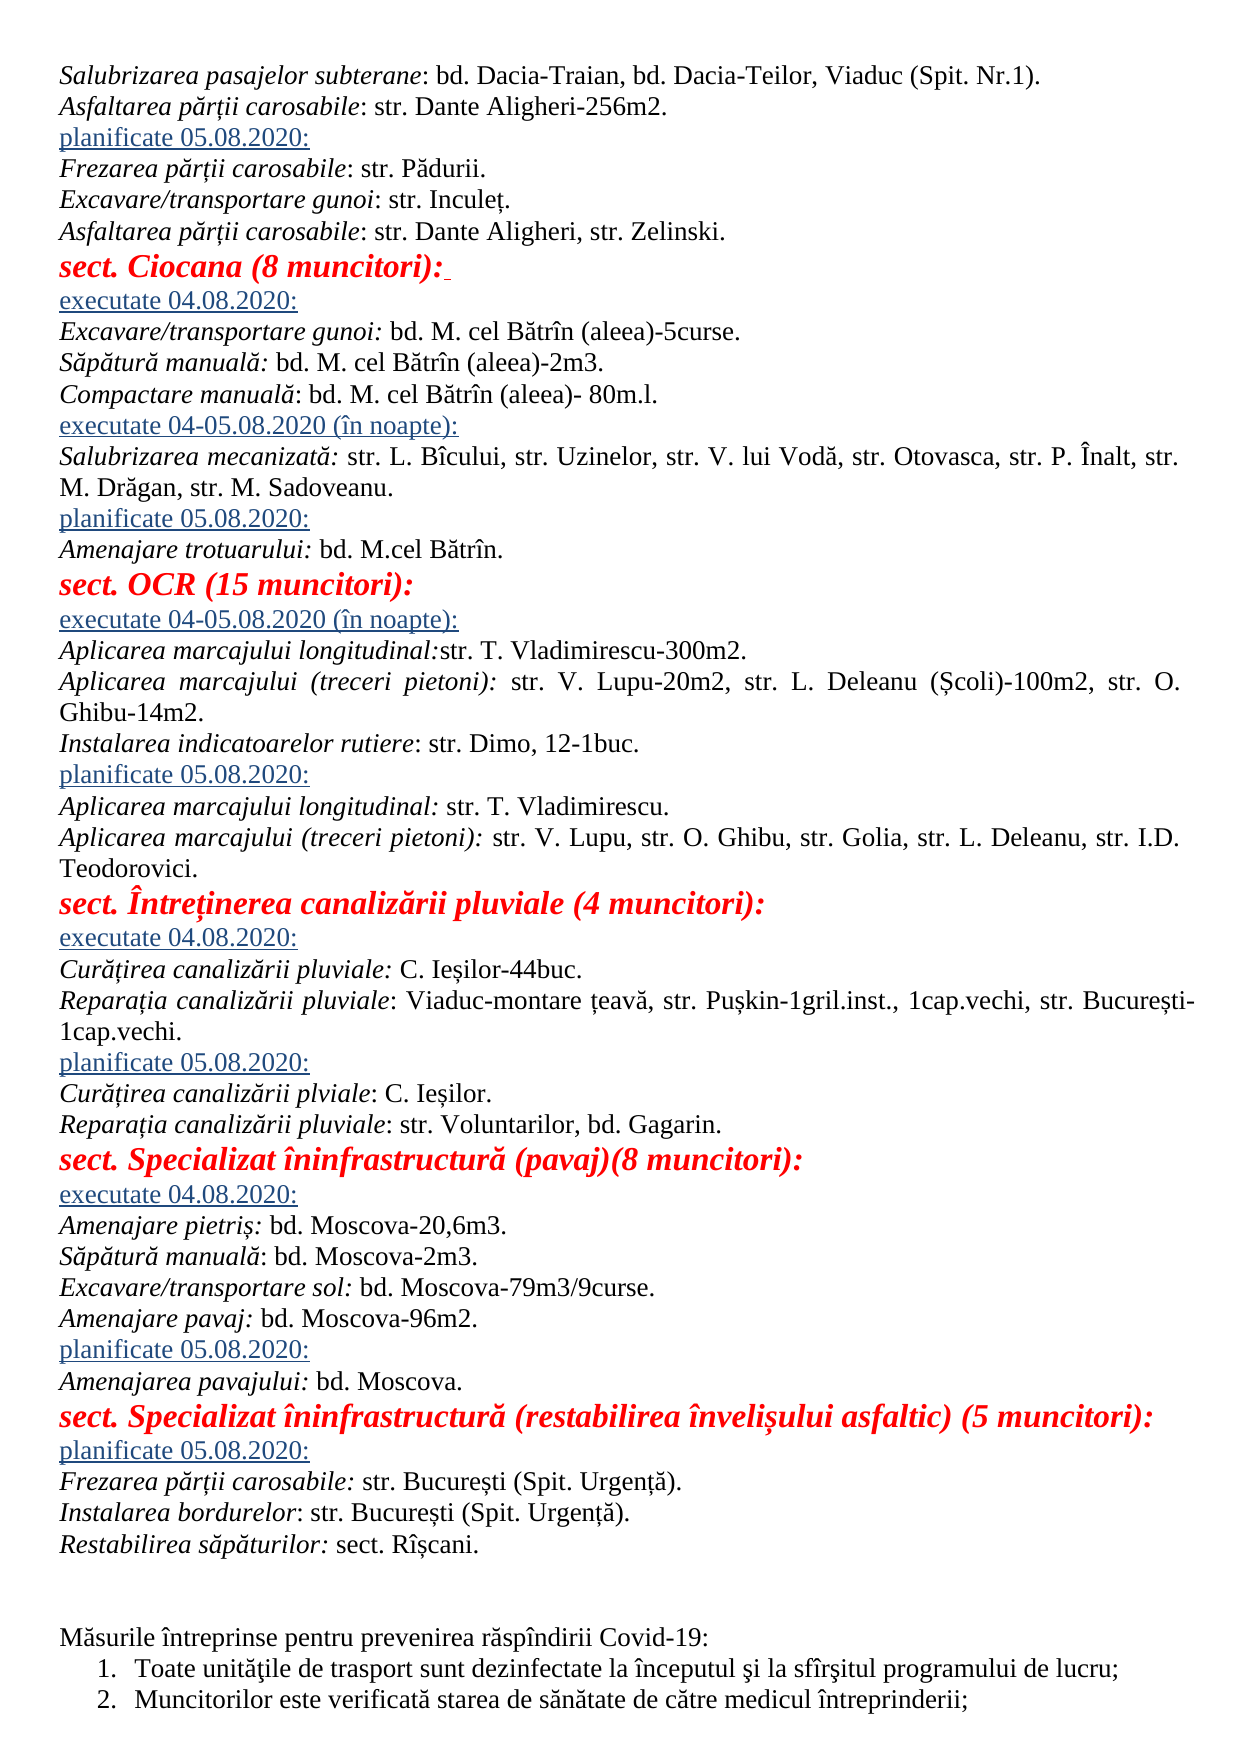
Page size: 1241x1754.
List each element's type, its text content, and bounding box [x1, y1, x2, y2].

text planificate 05.08.2020: [59, 1434, 1181, 1465]
text planificate 05.08.2020: [59, 759, 1181, 790]
text Salubrizarea mecanizată: str. L. Bîcului, str. Uzinelor, str. V. lui Vodă, str. Otovasca, str. P. Înalt, str. M. Drăgan, str. M. Sadoveanu. [59, 440, 1181, 502]
text Excavare/transportare sol: bd. Moscova-79m3/9curse. [59, 1271, 1181, 1302]
text sect. Întreținerea canalizării pluviale (4 muncitori): [59, 883, 1181, 922]
list Muncitorilor este verificată starea de sănătate de către medicul întreprinderii; [97, 1683, 1196, 1714]
text Amenajare pietriș: bd. Moscova-20,6m3. [59, 1209, 1181, 1240]
text executate 04-05.08.2020 (în noapte): [59, 603, 1181, 634]
text Măsurile întreprinse pentru prevenirea răspîndirii Covid-19: [59, 1621, 1196, 1652]
text Excavare/transportare gunoi: bd. M. cel Bătrîn (aleea)-5curse. [59, 315, 1181, 347]
text Reparația canalizării pluviale: str. Voluntarilor, bd. Gagarin. [59, 1108, 1181, 1139]
text Amenajare trotuarului: bd. M.cel Bătrîn. [59, 533, 1181, 564]
text executate 04.08.2020: [59, 284, 1181, 315]
text Frezarea părții carosabile: str. Pădurii. [59, 152, 1181, 184]
text executate 04.08.2020: [59, 1178, 1181, 1209]
text sect. OCR (15 muncitori): [59, 564, 1181, 603]
text Săpătură manuală: bd. Moscova-2m3. [59, 1240, 1181, 1271]
text Curățirea canalizării pluviale: C. Ieșilor-44buc. [59, 953, 1196, 984]
text Amenajare pavaj: bd. Moscova-96m2. [59, 1302, 1181, 1334]
text planificate 05.08.2020: [59, 121, 1181, 152]
text planificate 05.08.2020: [59, 1046, 1181, 1077]
text Excavare/transportare gunoi: str. Inculeț. [59, 184, 1181, 215]
text Aplicarea marcajului longitudinal: str. T. Vladimirescu. [59, 790, 1181, 821]
text Asfaltarea părții carosabile: str. Dante Aligheri, str. Zelinski. [59, 215, 1181, 246]
text planificate 05.08.2020: [59, 502, 1181, 533]
text planificate 05.08.2020: [59, 1334, 1181, 1365]
text Reparația canalizării pluviale: Viaduc-montare țeavă, str. Pușkin-1gril.inst., 1cap.vechi, str. București-1cap.vechi. [59, 984, 1196, 1046]
text Aplicarea marcajului longitudinal:str. T. Vladimirescu-300m2. [59, 634, 1181, 665]
text Aplicarea marcajului (treceri pietoni): str. V. Lupu, str. O. Ghibu, str. Golia, str. L. Deleanu, str. I.D. Teodorovici. [59, 821, 1181, 883]
text sect. Ciocana (8 muncitori): [59, 246, 1181, 284]
text sect. Specializat îninfrastructură (restabilirea învelișului asfaltic) (5 muncitori): [59, 1396, 1181, 1434]
text executate 04.08.2020: [59, 922, 1181, 953]
text Instalarea bordurelor: str. București (Spit. Urgență). [59, 1497, 1196, 1528]
text Compactare manuală: bd. M. cel Bătrîn (aleea)- 80m.l. [59, 378, 1181, 409]
text Săpătură manuală: bd. M. cel Bătrîn (aleea)-2m3. [59, 347, 1181, 378]
list Toate unităţile de trasport sunt dezinfectate la începutul şi la sfîrşitul programului de lucru; [97, 1652, 1196, 1683]
text Asfaltarea părții carosabile: str. Dante Aligheri-256m2. [59, 90, 1181, 121]
text Curățirea canalizării plviale: C. Ieșilor. [59, 1077, 1181, 1108]
text sect. Specializat îninfrastructură (pavaj)(8 muncitori): [59, 1139, 1196, 1178]
text Frezarea părții carosabile: str. București (Spit. Urgență). [59, 1465, 1196, 1497]
text Instalarea indicatoarelor rutiere: str. Dimo, 12-1buc. [59, 727, 1181, 759]
text Salubrizarea pasajelor subterane: bd. Dacia-Traian, bd. Dacia-Teilor, Viaduc (Spit. Nr.1). [59, 59, 1181, 90]
text Amenajarea pavajului: bd. Moscova. [59, 1365, 1196, 1396]
text executate 04-05.08.2020 (în noapte): [59, 409, 1181, 440]
text Restabilirea săpăturilor: sect. Rîșcani. [59, 1528, 1196, 1559]
text Aplicarea marcajului (treceri pietoni): str. V. Lupu-20m2, str. L. Deleanu (Școli)-100m2, str. O. Ghibu-14m2. [59, 665, 1181, 727]
